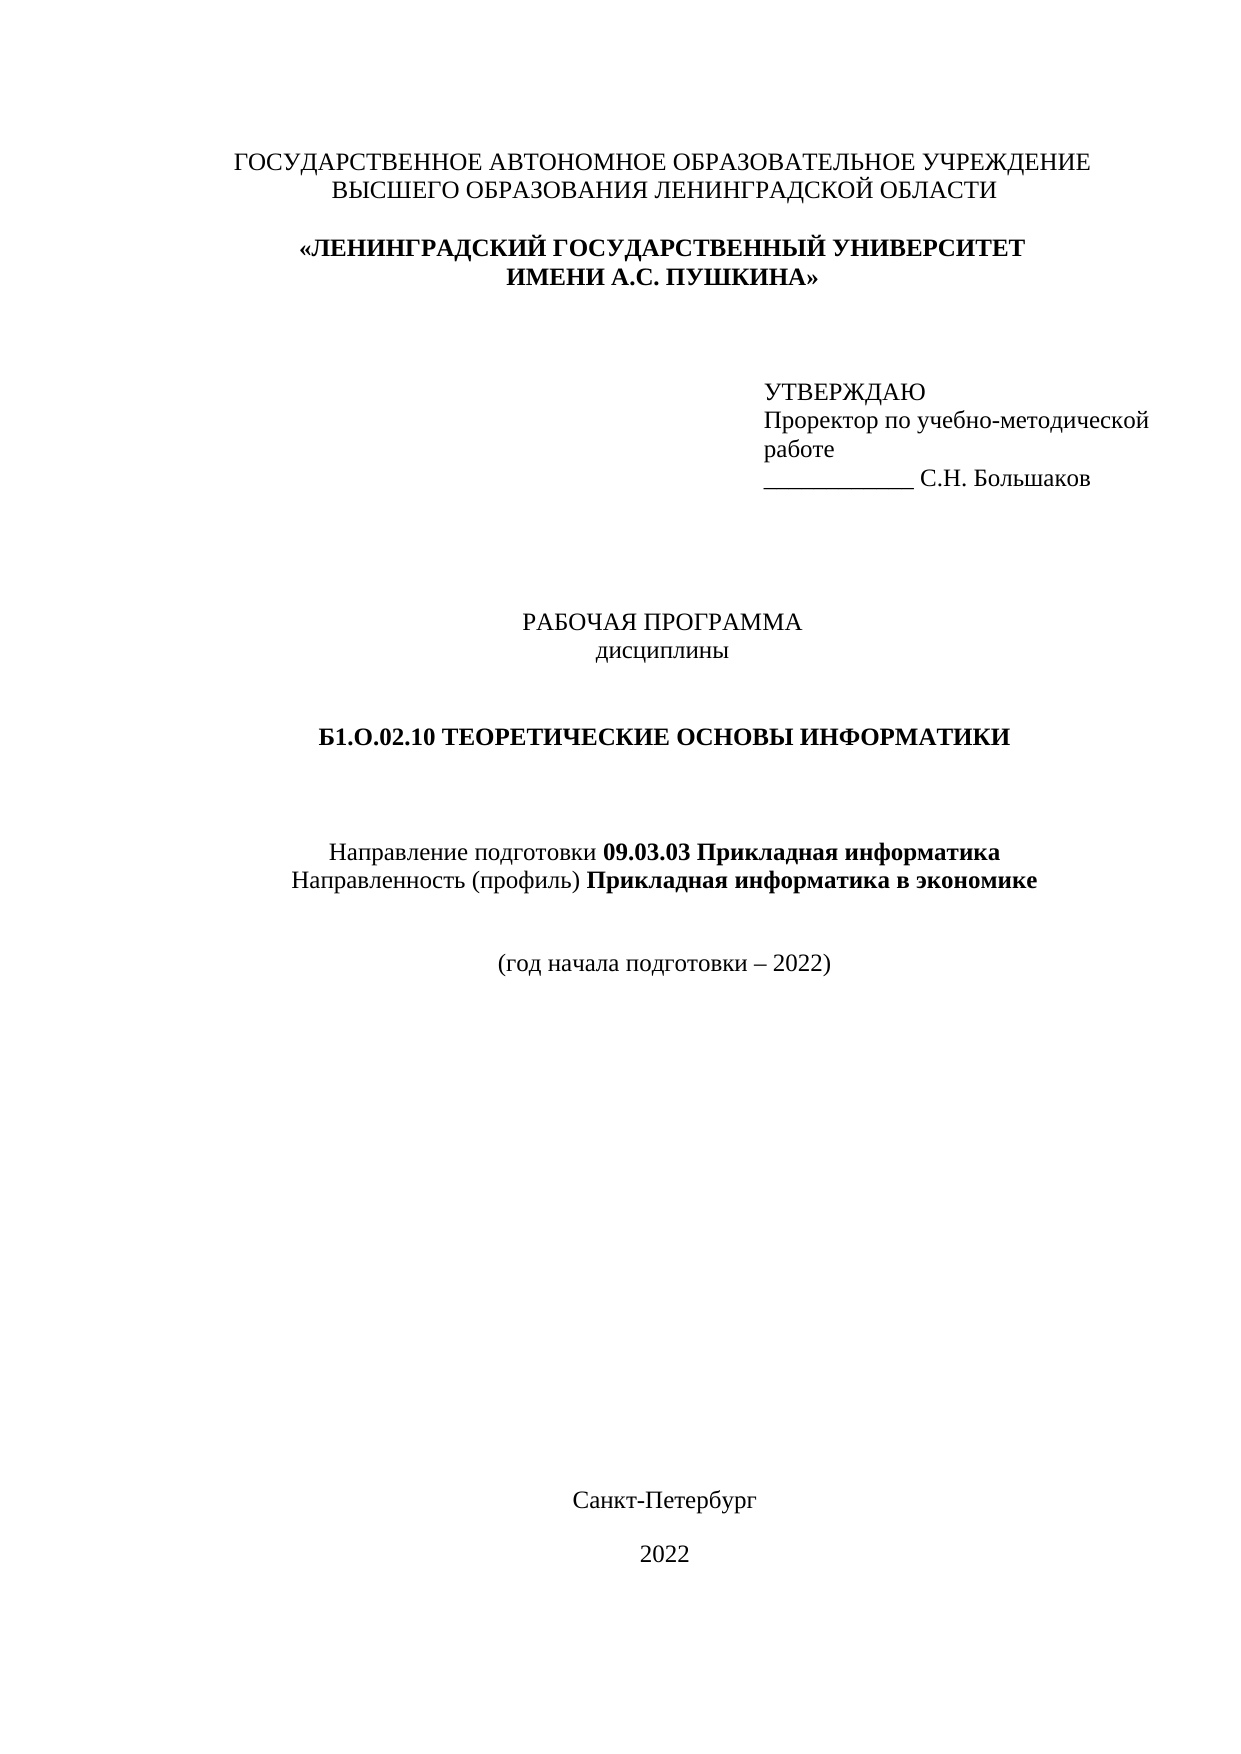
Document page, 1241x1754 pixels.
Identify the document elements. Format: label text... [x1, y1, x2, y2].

text работе [177, 434, 1152, 463]
text ИМЕНИ А.С. ПУШКИНА» [173, 262, 1152, 291]
text ____________ С.Н. Большаков [177, 463, 1152, 492]
text Проректор по учебно-методической [177, 406, 1152, 434]
text Санкт-Петербург [177, 1486, 1152, 1514]
text ГОСУДАРСТВЕННОЕ АВТОНОМНОЕ ОБРАЗОВАТЕЛЬНОЕ УЧРЕЖДЕНИЕ ВЫСШЕГО ОБРАЗОВАНИЯ ЛЕНИНГРАДСКОЙ ОБЛАСТИ [173, 147, 1152, 204]
text «ЛЕНИНГРАДСКИЙ ГОСУДАРСТВЕННЫЙ УНИВЕРСИТЕТ [173, 233, 1152, 262]
text 2022 [177, 1539, 1152, 1568]
text дисциплины [173, 636, 1152, 664]
text Направленность (профиль) Прикладная информатика в экономике [177, 866, 1152, 894]
text РАБОЧАЯ ПРОГРАММА [173, 607, 1152, 636]
text Б1.О.02.10 ТЕОРЕТИЧЕСКИЕ ОСНОВЫ ИНФОРМАТИКИ [177, 722, 1152, 751]
text (год начала подготовки – 2022) [177, 948, 1152, 977]
text УТВЕРЖДАЮ [177, 377, 1152, 406]
text Направление подготовки 09.03.03 Прикладная информатика [177, 837, 1152, 866]
